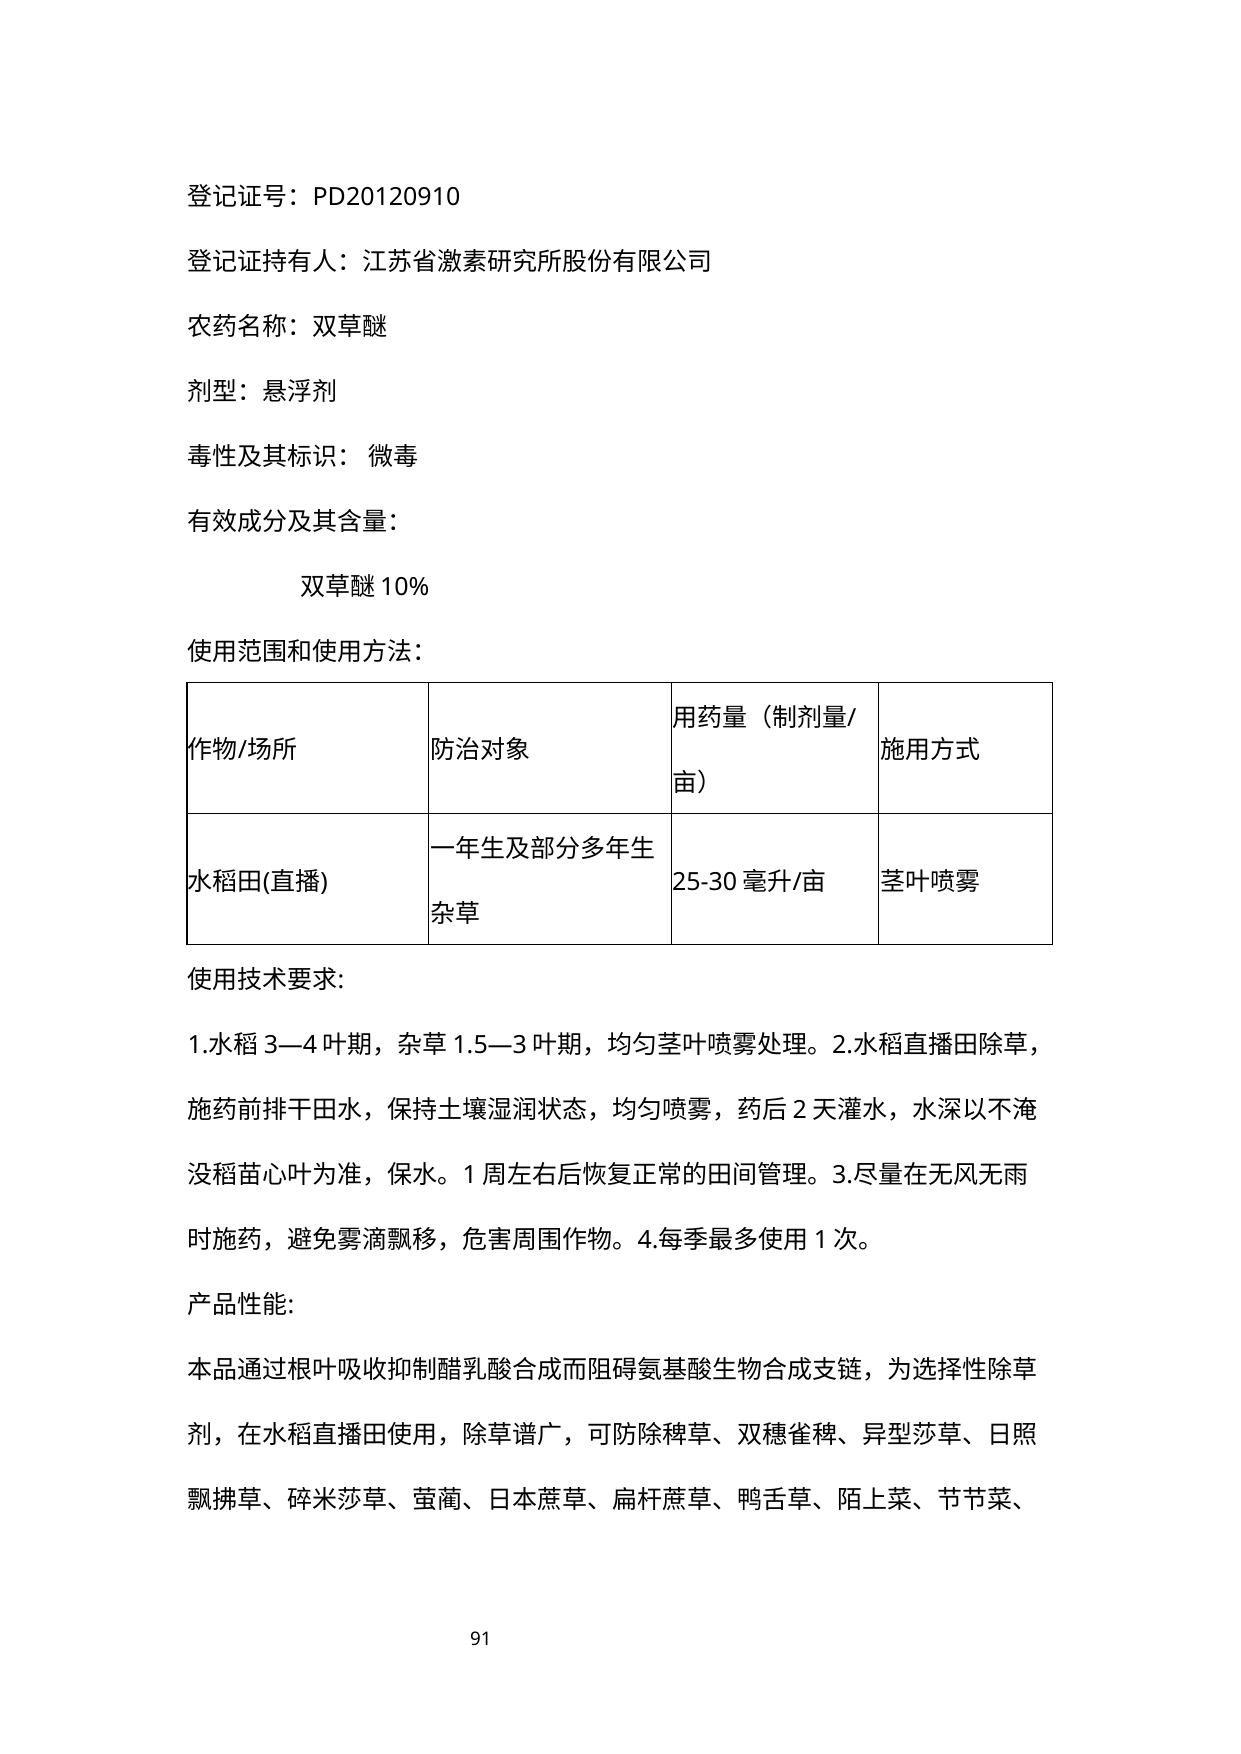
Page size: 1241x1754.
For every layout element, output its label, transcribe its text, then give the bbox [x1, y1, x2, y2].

text 剂型：悬浮剂 [187, 357, 1053, 422]
text 使用范围和使用方法： [187, 617, 1053, 682]
text 农药名称：双草醚 [187, 292, 1053, 357]
text 有效成分及其含量： [187, 487, 1053, 552]
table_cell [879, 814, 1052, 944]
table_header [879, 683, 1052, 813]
text 登记证持有人：江苏省激素研究所股份有限公司 [187, 227, 1053, 292]
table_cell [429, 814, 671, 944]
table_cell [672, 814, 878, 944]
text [187, 1270, 1053, 1530]
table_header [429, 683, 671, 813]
text 双草醚10% [231, 552, 1053, 617]
text 使用技术要求: 1.水稻3—4叶期，杂草1.5—3叶期，均匀茎叶喷雾处理。2.水稻直播田除草，施药前排干田水，保持土壤湿润状态，均匀喷雾，药后2天灌水，水深以不淹没稻苗心叶为准，保水。1周左右后恢复正常的田间管理。3.尽量在无风无雨时施药，避免雾滴飘移，危害周围作物。4.每季最多使用1次。 [187, 945, 1053, 1270]
text 登记证号：PD20120910 [187, 162, 1053, 227]
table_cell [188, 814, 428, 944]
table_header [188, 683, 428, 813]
text 毒性及其标识： 微毒 [187, 422, 1053, 487]
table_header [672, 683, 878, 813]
